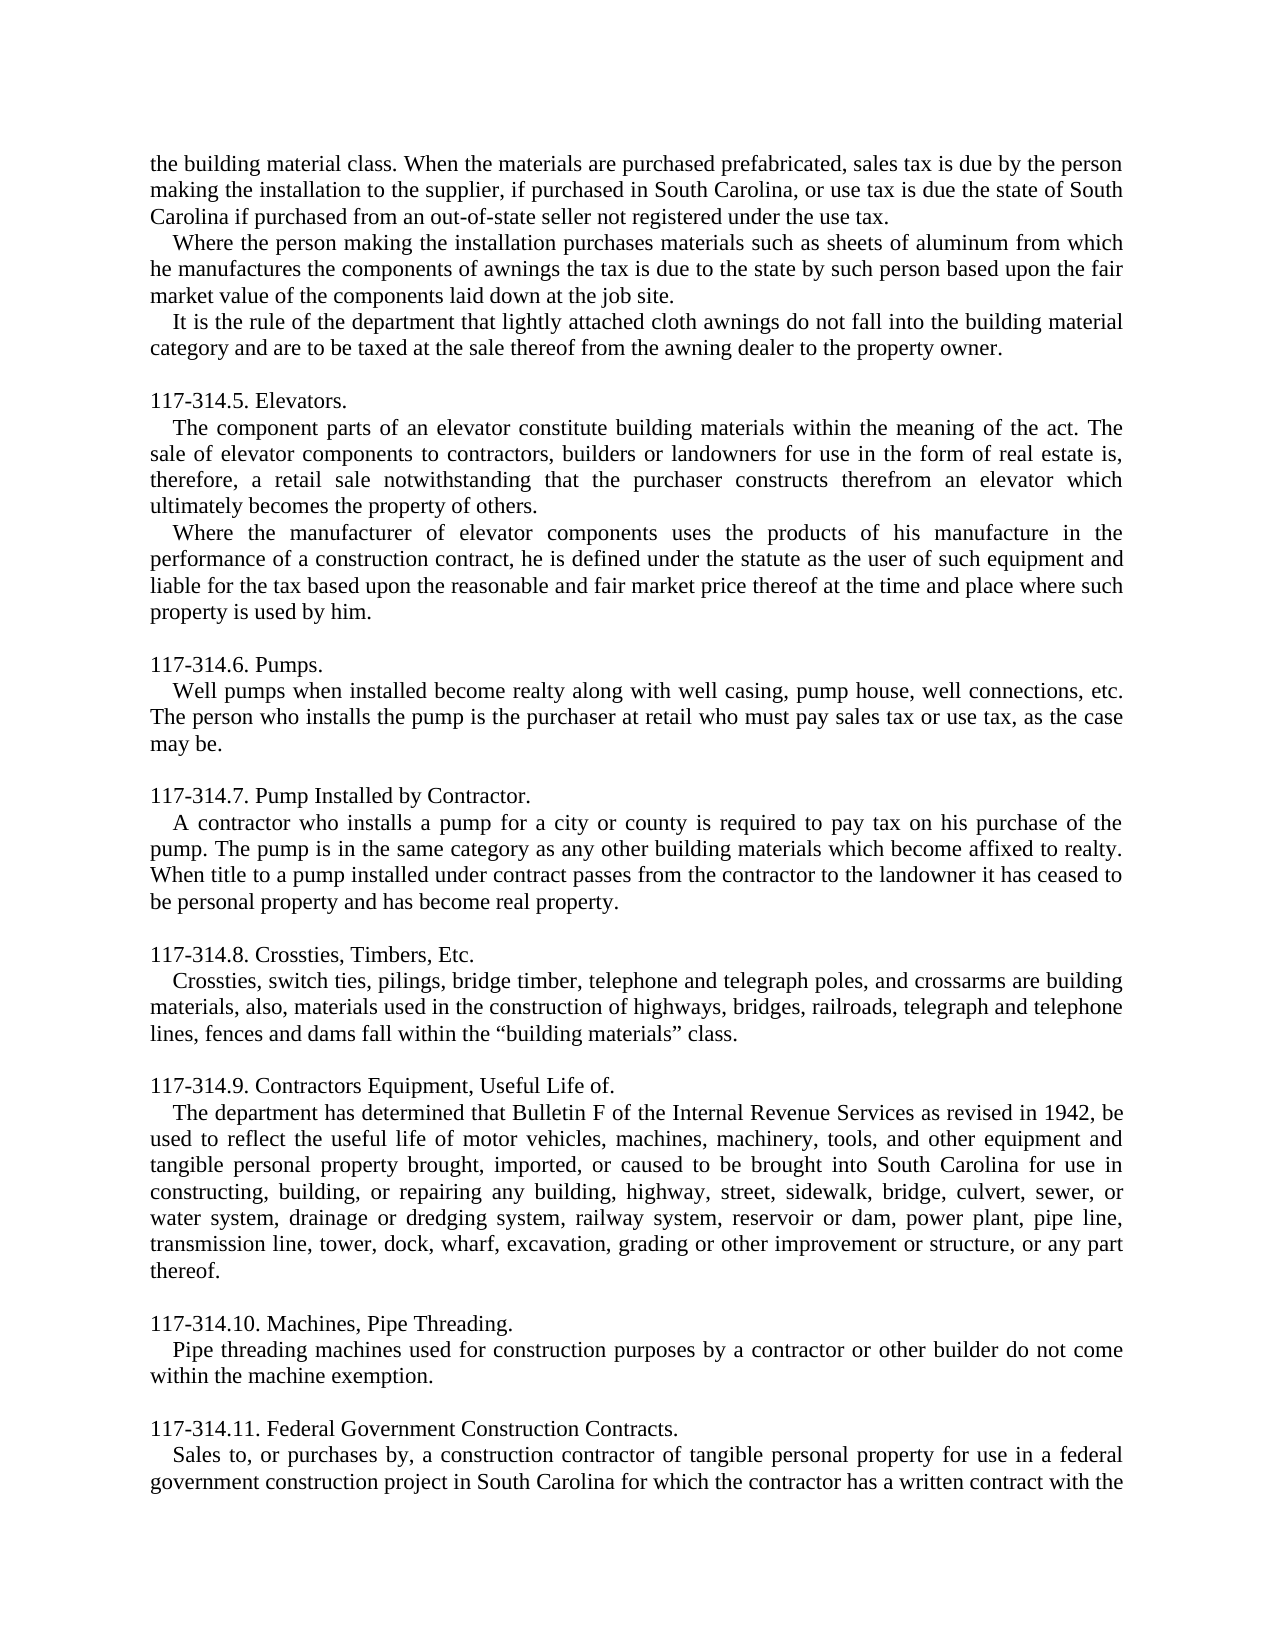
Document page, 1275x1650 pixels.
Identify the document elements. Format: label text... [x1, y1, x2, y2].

text Crossties, switch ties, pilings, bridge timber, telephone and telegraph poles, and crossarms are building materials, also, materials used in the construction of highways, bridges, railroads, telegraph and telephone lines, fences and dams fall within the “building materials” class. [150, 967, 1125, 1046]
text Where the manufacturer of elevator components uses the products of his manufacture in the performance of a construction contract, he is defined under the statute as the user of such equipment and liable for the tax based upon the reasonable and fair market price thereof at the time and place where such property is used by him. [150, 519, 1125, 624]
text 117-314.11. Federal Government Construction Contracts. [150, 1415, 1125, 1441]
text Well pumps when installed become realty along with well casing, pump house, well connections, etc. The person who installs the pump is the purchaser at retail who must pay sales tax or use tax, as the case may be. [150, 677, 1125, 756]
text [150, 150, 1125, 229]
text 117-314.8. Crossties, Timbers, Etc. [150, 941, 1125, 967]
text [150, 1441, 1125, 1494]
text A contractor who installs a pump for a city or county is required to pay tax on his purchase of the pump. The pump is in the same category as any other building materials which become affixed to realty. When title to a pump installed under contract passes from the contractor to the landowner it has ceased to be personal property and has become real property. [150, 809, 1125, 914]
text The component parts of an elevator constitute building materials within the meaning of the act. The sale of elevator components to contractors, builders or landowners for use in the form of real estate is, therefore, a retail sale notwithstanding that the purchaser constructs therefrom an elevator which ultimately becomes the property of others. [150, 413, 1125, 519]
text Pipe threading machines used for construction purposes by a contractor or other builder do not come within the machine exemption. [150, 1336, 1125, 1389]
text It is the rule of the department that lightly attached cloth awnings do not fall into the building material category and are to be taxed at the sale thereof from the awning dealer to the property owner. [150, 308, 1125, 361]
text The department has determined that Bulletin F of the Internal Revenue Services as revised in 1942, be used to reflect the useful life of motor vehicles, machines, machinery, tools, and other equipment and tangible personal property brought, imported, or caused to be brought into South Carolina for use in constructing, building, or repairing any building, highway, street, sidewalk, bridge, culvert, sewer, or water system, drainage or dredging system, railway system, reservoir or dam, power plant, pipe line, transmission line, tower, dock, wharf, excavation, grading or other improvement or structure, or any part thereof. [150, 1099, 1125, 1283]
text 117-314.7. Pump Installed by Contractor. [150, 782, 1125, 809]
text 117-314.5. Elevators. [150, 387, 1125, 413]
text 117-314.6. Pumps. [150, 651, 1125, 677]
text 117-314.10. Machines, Pipe Threading. [150, 1309, 1125, 1336]
text 117-314.9. Contractors Equipment, Useful Life of. [150, 1072, 1125, 1099]
text Where the person making the installation purchases materials such as sheets of aluminum from which he manufactures the components of awnings the tax is due to the state by such person based upon the fair market value of the components laid down at the job site. [150, 229, 1125, 308]
